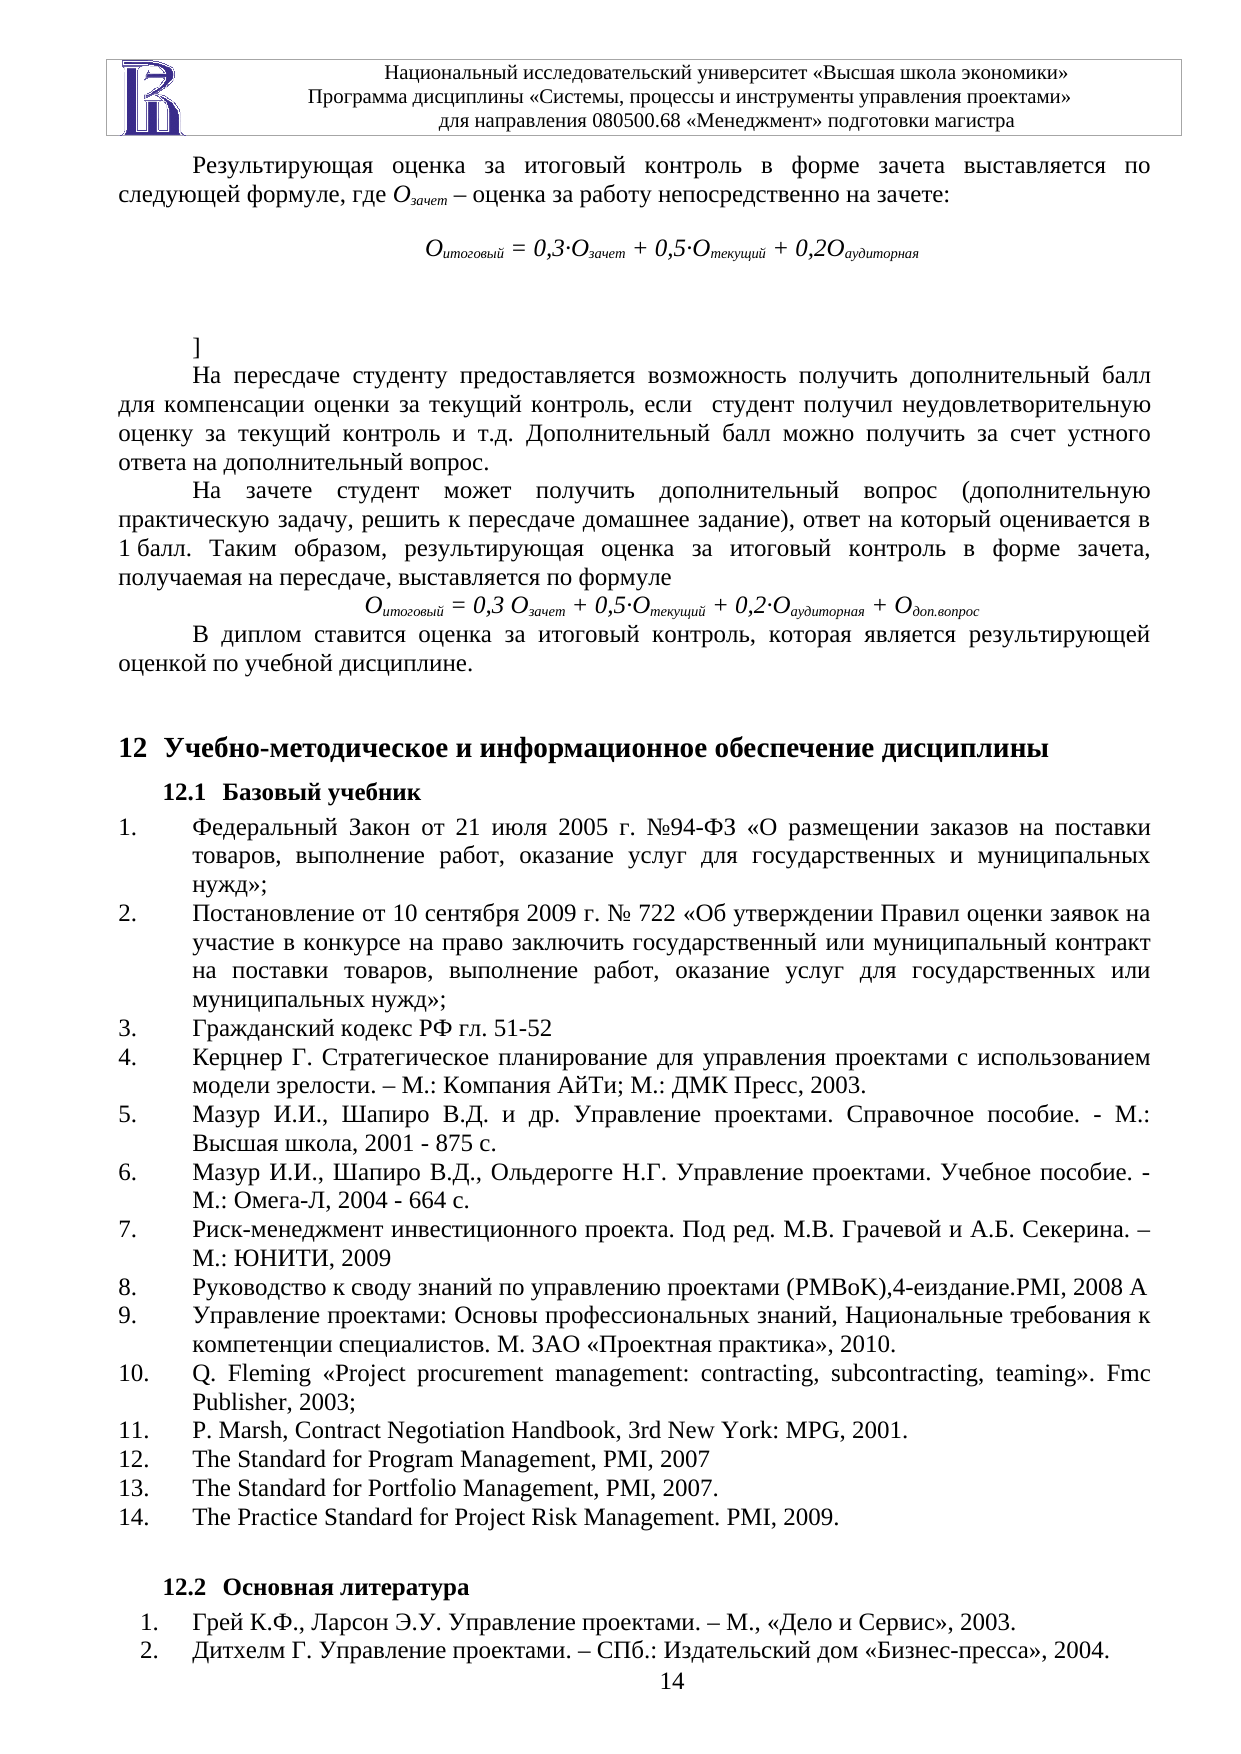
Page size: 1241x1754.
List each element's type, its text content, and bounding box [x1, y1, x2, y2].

list Управление проектами: Основы профессиональных знаний, Национальные требования к компетенции специалистов. М. ЗАО «Проектная практика», 2010. [118, 1300, 1152, 1358]
list Мазур И.И., Шапиро В.Д., Ольдерогге Н.Г. Управление проектами. Учебное пособие. - М.: Омега-Л, 2004 - 664 с. [118, 1157, 1152, 1214]
subtitle Основная литература [162, 1572, 1152, 1600]
list Грей К.Ф., Ларсон Э.У. Управление проектами. – М., «Дело и Сервис», 2003. [140, 1607, 1152, 1635]
list Мазур И.И., Шапиро В.Д. и др. Управление проектами. Справочное пособие. - М.: Высшая школа, 2001 - 875 с. [118, 1099, 1152, 1157]
subtitle Базовый учебник [162, 777, 1152, 805]
list Керцнер Г. Стратегическое планирование для управления проектами с использованием модели зрелости. – М.: Компания АйТи; М.: ДМК Пресс, 2003. [118, 1042, 1152, 1099]
text ] [118, 332, 1152, 361]
list The Standard for Portfolio Management, PMI, 2007. [118, 1473, 1152, 1502]
subtitle Учебно-методическое и информационное обеспечение дисциплины [118, 731, 1152, 764]
list Гражданский кодекс РФ гл. 51-52 [118, 1013, 1152, 1042]
text Оитоговый = 0,3·Озачет + 0,5·Отекущий + 0,2Оаудиторная [118, 233, 1152, 262]
text На зачете студент может получить дополнительный вопрос (дополнительную практическую задачу, решить к пересдаче домашнее задание), ответ на который оценивается в 1 балл. Таким образом, результирующая оценка за итоговый контроль в форме зачета, получаемая на пересдаче, выставляется по формуле [118, 476, 1152, 591]
text Результирующая оценка за итоговый контроль в форме зачета выставляется по следующей формуле, где Озачет – оценка за работу непосредственно на зачете: [118, 151, 1152, 208]
list Федеральный Закон от 21 июля 2005 г. №94-ФЗ «О размещении заказов на поставки товаров, выполнение работ, оказание услуг для государственных и муниципальных нужд»; [118, 812, 1152, 898]
picture [118, 60, 187, 136]
text В диплом ставится оценка за итоговый контроль, которая является результирующей оценкой по учебной дисциплине. [118, 619, 1152, 677]
list Риск-менеджмент инвестиционного проекта. Под ред. М.В. Грачевой и А.Б. Секерина. – М.: ЮНИТИ, 2009 [118, 1214, 1152, 1272]
text Оитоговый = 0,3 Озачет + 0,5·Отекущий + 0,2·Оаудиторная + Одоп.вопрос [118, 591, 1152, 619]
list Руководство к своду знаний по управлению проектами (PMBoK),4-еиздание.PMI, 2008 A [118, 1272, 1152, 1300]
text На пересдаче студенту предоставляется возможность получить дополнительный балл для компенсации оценки за текущий контроль, если Дополнительный балл можно получить за счет устного ответа на дополнительный вопрос. [118, 361, 1152, 476]
list P. Marsh, Contract Negotiation Handbook, 3rd New York: MPG, 2001. [118, 1415, 1152, 1444]
list The Practice Standard for Project Risk Management. PMI, 2009. [118, 1502, 1152, 1530]
list Q. Fleming «Project procurement management: contracting, subcontracting, teaming». Fmc Publisher, 2003; [118, 1358, 1152, 1415]
list The Standard for Program Management, PMI, 2007 [118, 1444, 1152, 1473]
list Дитхелм Г. Управление проектами. – СПб.: Издательский дом «Бизнес-пресса», 2004. [140, 1635, 1152, 1664]
list Постановление от 10 сентября 2009 г. № 722 «Об утверждении Правил оценки заявок на участие в конкурсе на право заключить государственный или муниципальный контракт на поставки товаров, выполнение работ, оказание услуг для государственных или муниципальных нужд»; [118, 898, 1152, 1013]
